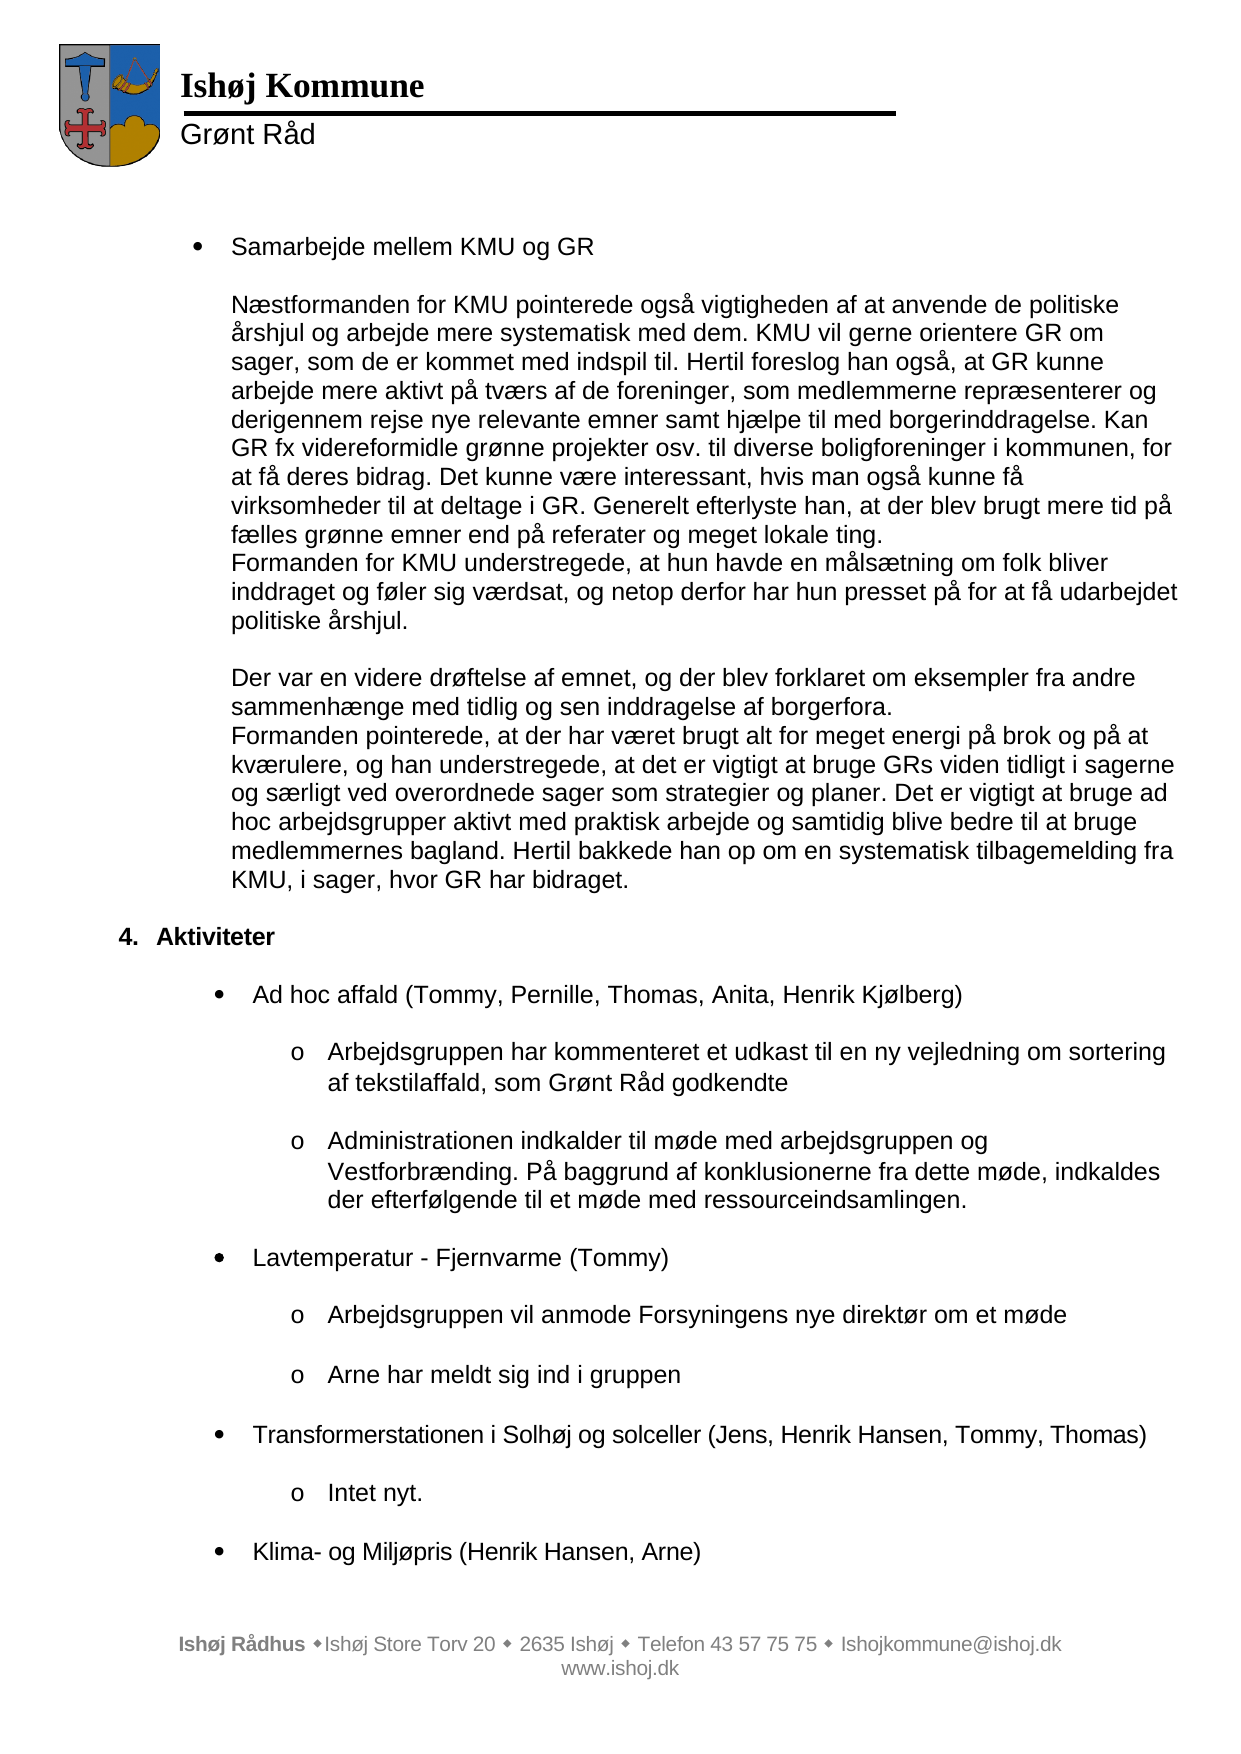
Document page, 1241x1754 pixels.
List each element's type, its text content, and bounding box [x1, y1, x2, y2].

list Intet nyt. [290, 1477, 1181, 1508]
list Administrationen indkalder til møde med arbejdsgruppen og Vestforbrænding. På baggrund af konklusionerne fra dette møde, indkaldes der efterfølgende til et møde med ressourceindsamlingen. [290, 1126, 1181, 1214]
list Formanden pointerede, at der har været brugt alt for meget energi på brok og på at kværulere, og han understregede, at det er vigtigt at bruge GRs viden tidligt i sagerne og særligt ved overordnede sager som strategier og planer. Det er vigtigt at bruge ad hoc arbejdsgrupper aktivt med praktisk arbejde og samtidig blive bedre til at bruge medlemmernes bagland. Hertil bakkede han op om en systematisk tilbagemelding fra KMU, i sager, hvor GR har bidraget. [231, 721, 1181, 893]
picture [59, 44, 160, 167]
list Ad hoc affald (Tommy, Pernille, Thomas, Anita, Henrik Kjølberg) [215, 980, 1181, 1008]
list Arne har meldt sig ind i gruppen [290, 1360, 1181, 1391]
list Klima- og Miljøpris (Henrik Hansen, Arne) [215, 1537, 1181, 1566]
list Samarbejde mellem KMU og GR [193, 232, 1181, 261]
list Formanden for KMU understregede, at hun havde en målsætning om folk bliver inddraget og føler sig værdsat, og netop derfor har hun presset på for at få udarbejdet politiske årshjul. [231, 548, 1181, 635]
list Arbejdsgruppen vil anmode Forsyningens nye direktør om et møde [290, 1301, 1181, 1331]
list Transformerstationen i Solhøj og solceller (Jens, Henrik Hansen, Tommy, Thomas) [215, 1420, 1181, 1449]
list Arbejdsgruppen har kommenteret et udkast til en ny vejledning om sortering af tekstilaffald, som Grønt Råd godkendte [290, 1037, 1181, 1097]
list Lavtemperatur - Fjernvarme (Tommy) [215, 1243, 1181, 1272]
list Der var en videre drøftelse af emnet, og der blev forklaret om eksempler fra andre sammenhænge med tidlig og sen inddragelse af borgerfora. [231, 663, 1181, 721]
list Næstformanden for KMU pointerede også vigtigheden af at anvende de politiske årshjul og arbejde mere systematisk med dem. KMU vil gerne orientere GR om sager, som de er kommet med indspil til. Hertil foreslog han også, at GR kunne arbejde mere aktivt på tværs af de foreninger, som medlemmerne repræsenterer og derigennem rejse nye relevante emner samt hjælpe til med borgerinddragelse. Kan GR fx videreformidle grønne projekter osv. til diverse boligforeninger i kommunen, for at få deres bidrag. Det kunne være interessant, hvis man også kunne få virksomheder til at deltage i GR. Generelt efterlyste han, at der blev brugt mere tid på fælles grønne emner end på referater og meget lokale ting. [231, 290, 1181, 548]
list Aktiviteter [118, 922, 1181, 951]
